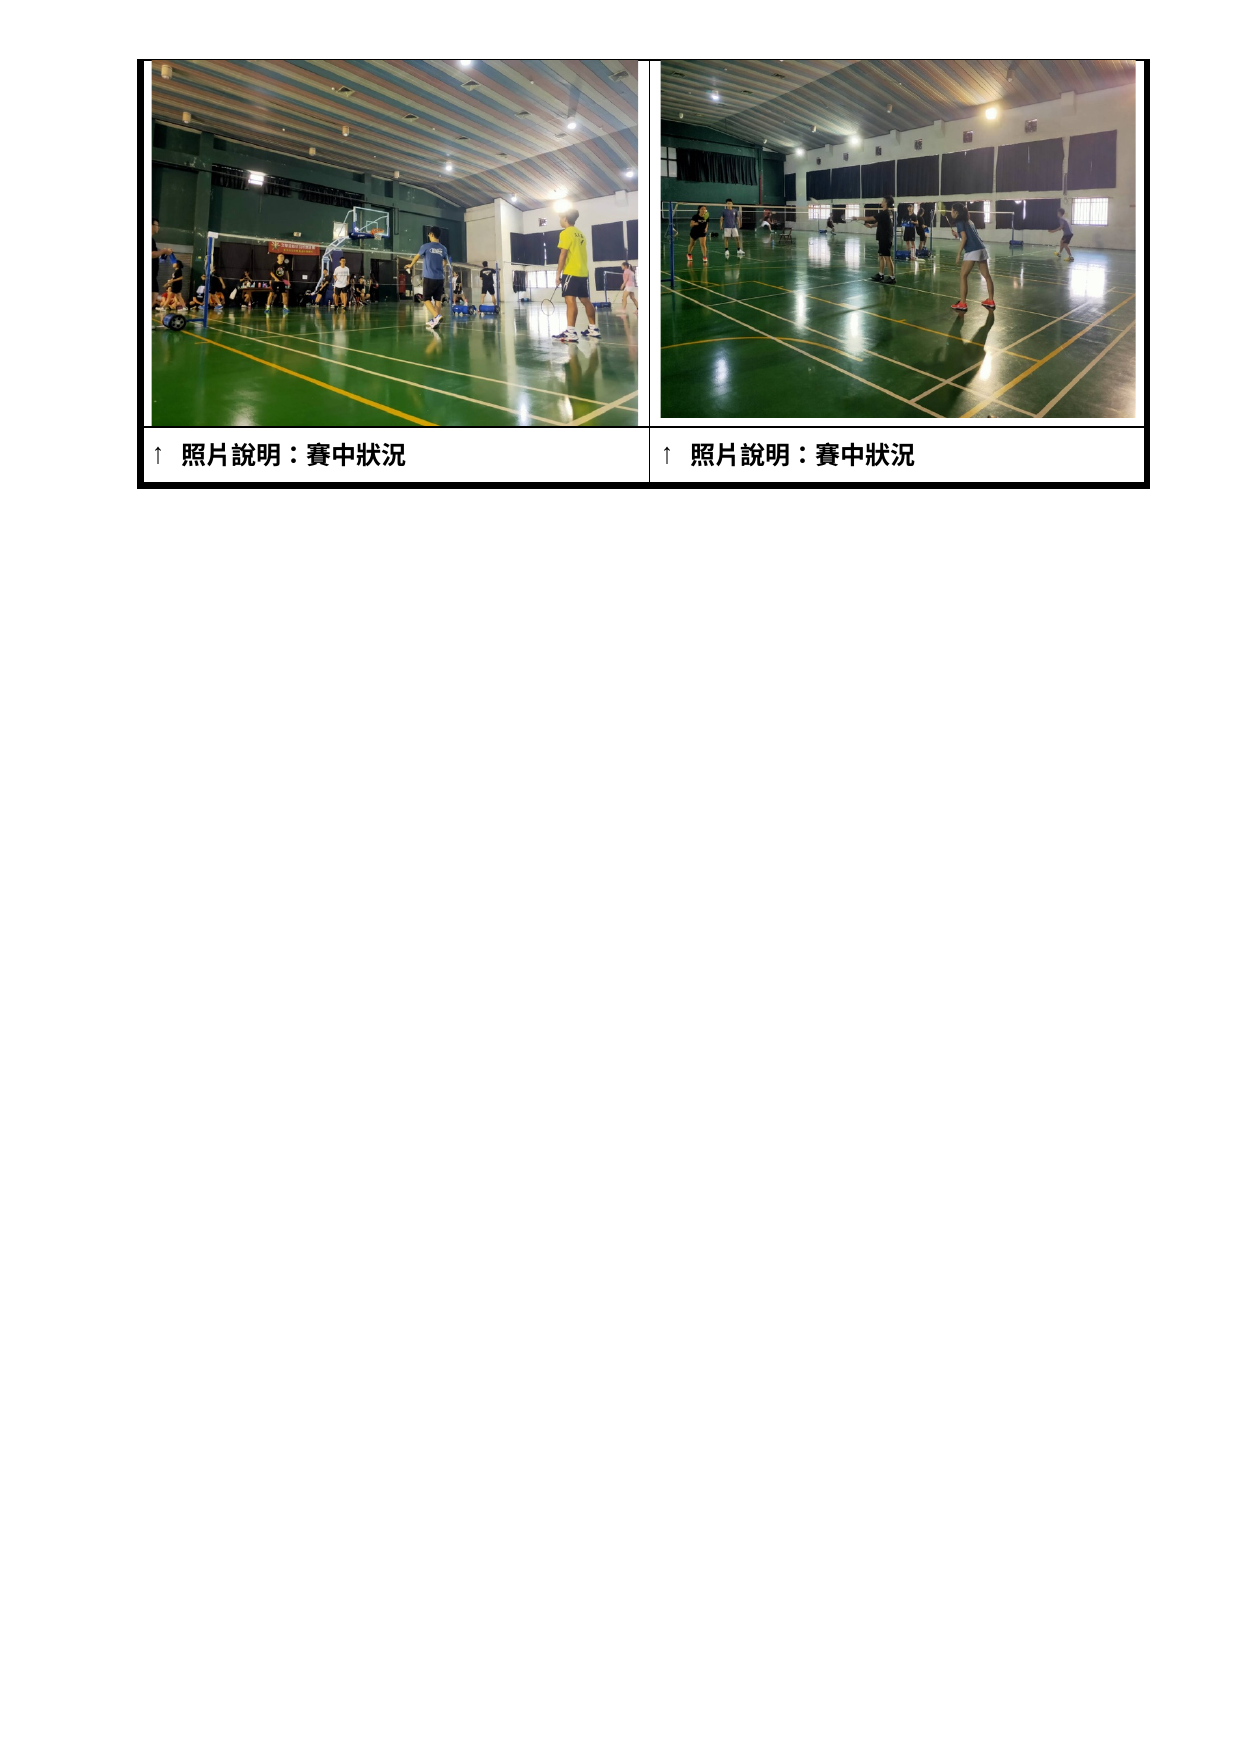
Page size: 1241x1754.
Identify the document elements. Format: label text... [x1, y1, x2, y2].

table_cell [144, 61, 151, 426]
picture [660, 60, 1136, 418]
table_cell [650, 61, 1144, 426]
table_cell 照片說明：賽中狀況 [650, 428, 1144, 482]
picture [151, 60, 639, 426]
table_cell 照片說明：賽中狀況 [144, 428, 649, 482]
table_cell [639, 61, 649, 426]
